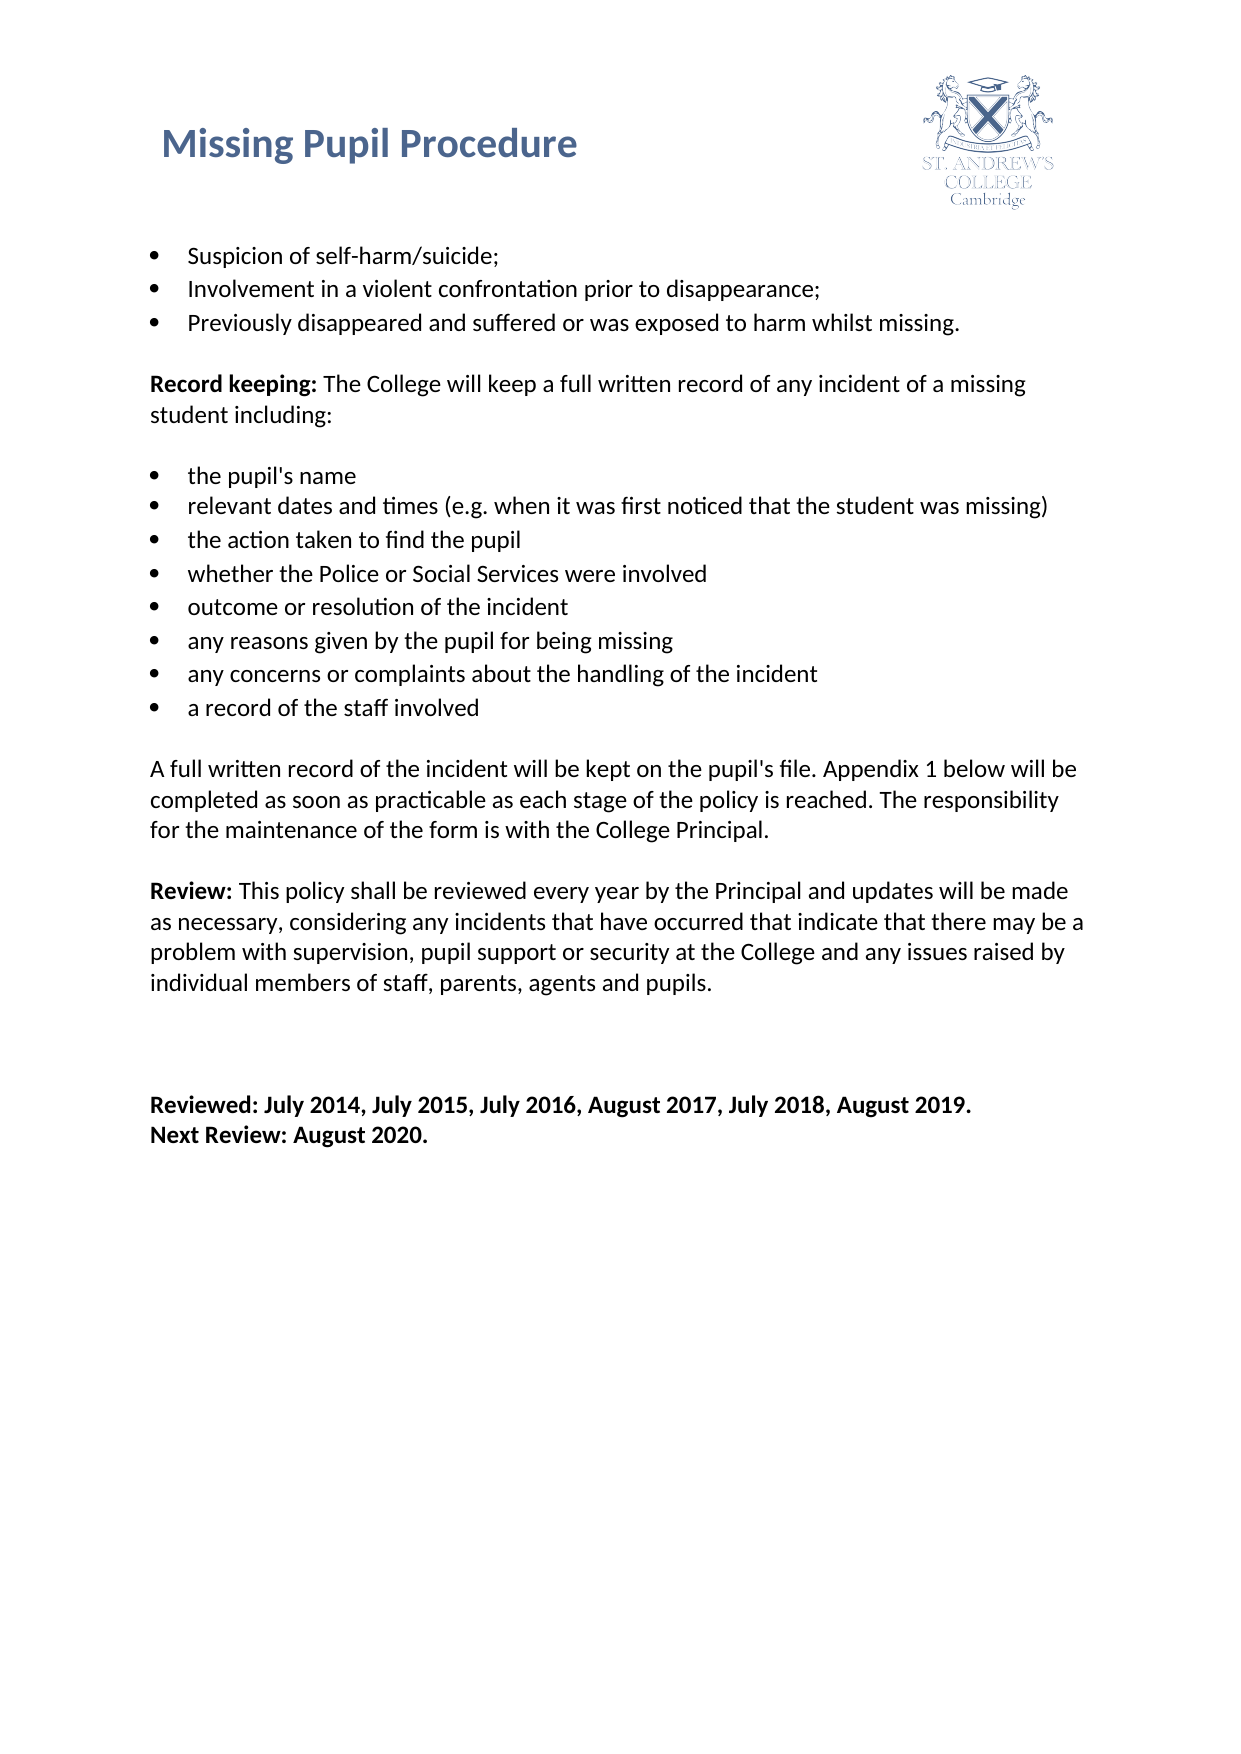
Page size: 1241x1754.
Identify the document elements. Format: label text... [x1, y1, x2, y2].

list Involvement in a violent confrontation prior to disappearance; [150, 274, 1090, 304]
text Reviewed: July 2014, July 2015, July 2016, August 2017, July 2018, August 2019. [150, 1089, 1090, 1119]
list the pupil's name [150, 460, 1090, 490]
list Suspicion of self-harm/suicide; [150, 240, 1090, 271]
list whether the Police or Social Services were involved [150, 558, 1090, 588]
list relevant dates and times (e.g. when it was first noticed that the student was missing) [150, 490, 1090, 521]
text Record keeping: The College will keep a full written record of any incident of a missing student including: [150, 368, 1090, 429]
text Review: This policy shall be reviewed every year by the Principal and updates will be made as necessary, considering any incidents that have occurred that indicate that there may be a problem with supervision, pupil support or security at the College and any issues raised by individual members of staff, parents, agents and pupils. [150, 875, 1090, 997]
list a record of the staff involved [150, 692, 1090, 723]
list any concerns or complaints about the handling of the incident [150, 659, 1090, 689]
list any reasons given by the pupil for being missing [150, 625, 1090, 656]
list the action taken to find the pupil [150, 524, 1090, 554]
text Next Review: August 2020. [150, 1119, 1090, 1150]
list Previously disappeared and suffered or was exposed to harm whilst missing. [150, 307, 1090, 338]
list outcome or resolution of the incident [150, 591, 1090, 622]
text A full written record of the incident will be kept on the pupil's file. Appendix 1 below will be completed as soon as practicable as each stage of the policy is reached. The responsibility for the maintenance of the form is with the College Principal. [150, 753, 1090, 845]
picture [898, 75, 1078, 210]
